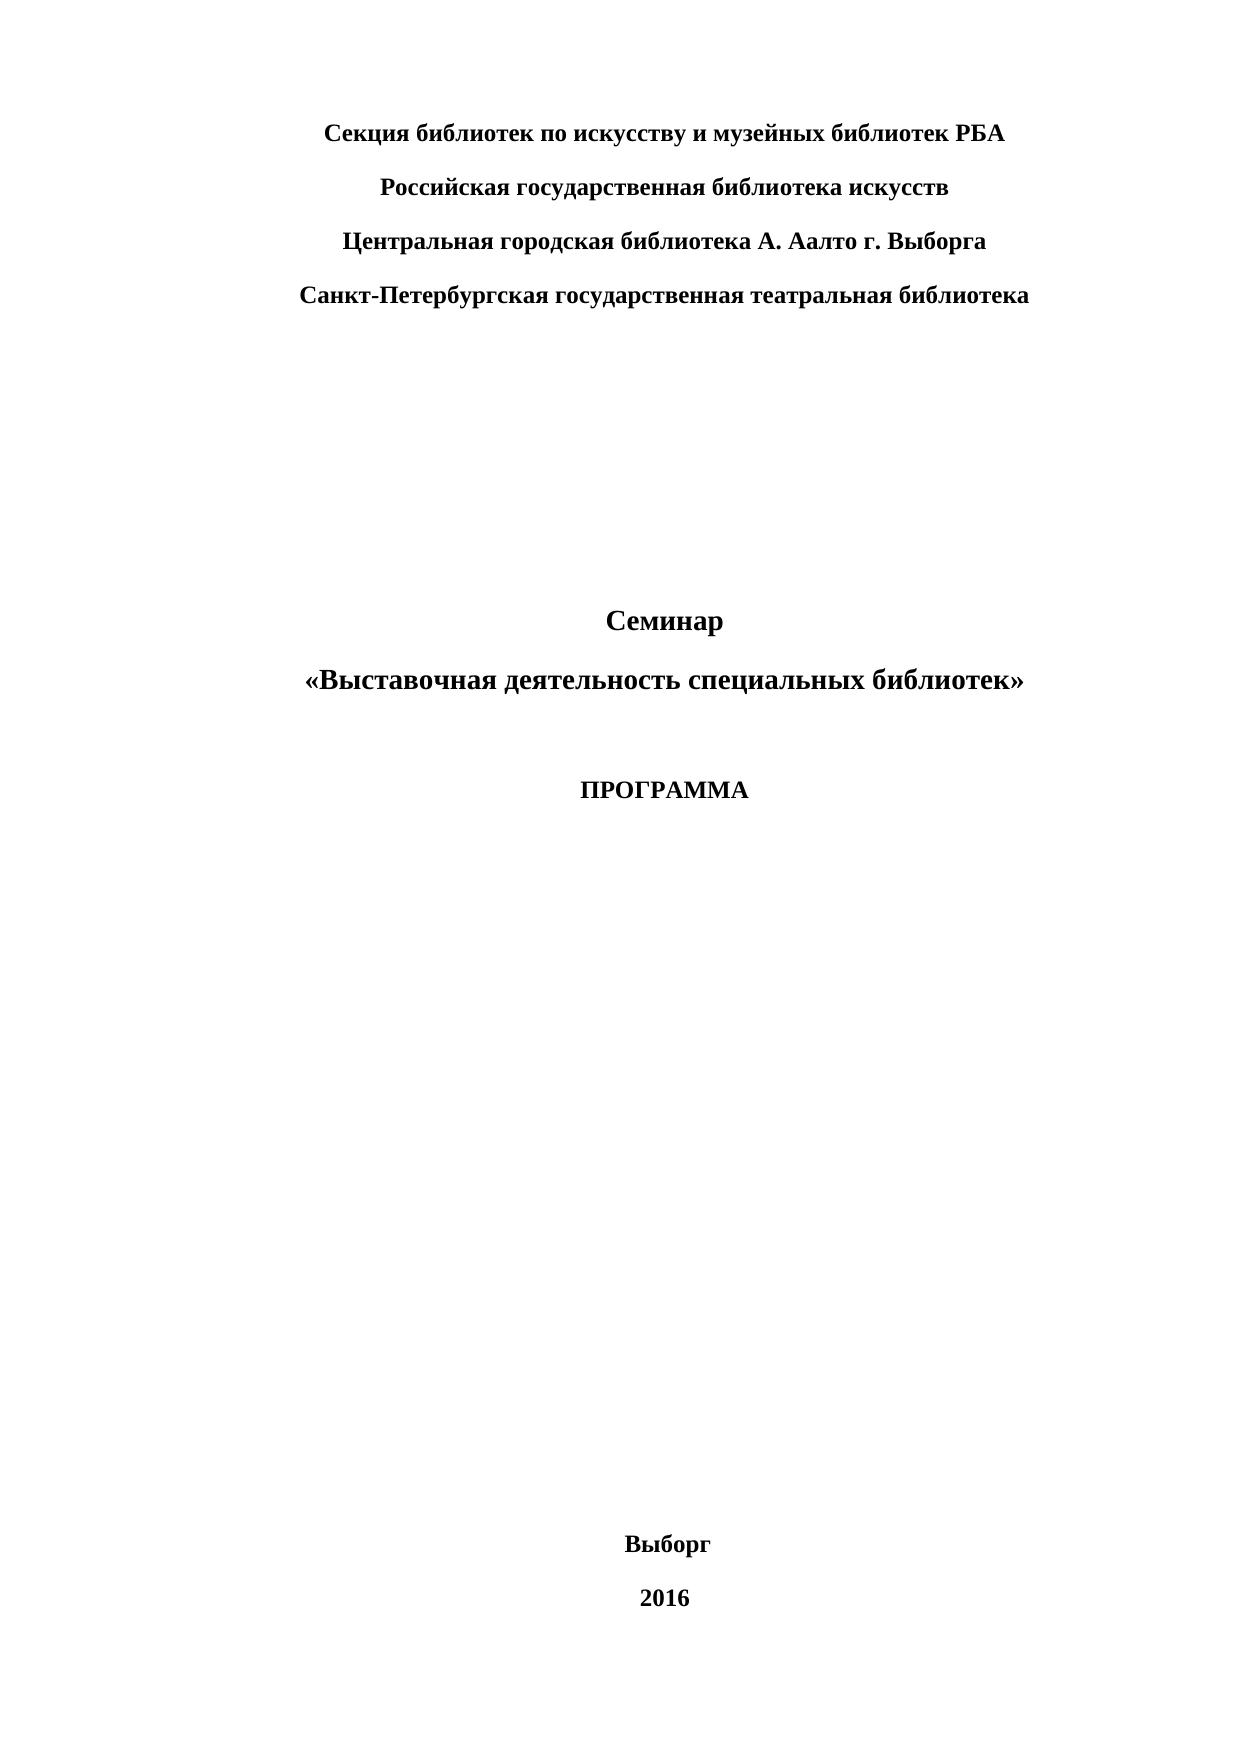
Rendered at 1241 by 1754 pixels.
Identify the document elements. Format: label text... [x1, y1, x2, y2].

text 2016 [177, 1583, 1152, 1612]
text Центральная городская библиотека А. Аалто г. Выборга [177, 226, 1152, 254]
text Санкт-Петербургская государственная театральная библиотека [177, 280, 1152, 308]
text «Выставочная деятельность специальных библиотек» [177, 662, 1152, 696]
text ПРОГРАММА [177, 775, 1152, 804]
text Выборг [177, 1529, 1152, 1558]
text Российская государственная библиотека искусств [177, 172, 1152, 201]
text Секция библиотек по искусству и музейных библиотек РБА [177, 118, 1152, 147]
text Семинар [177, 603, 1152, 636]
